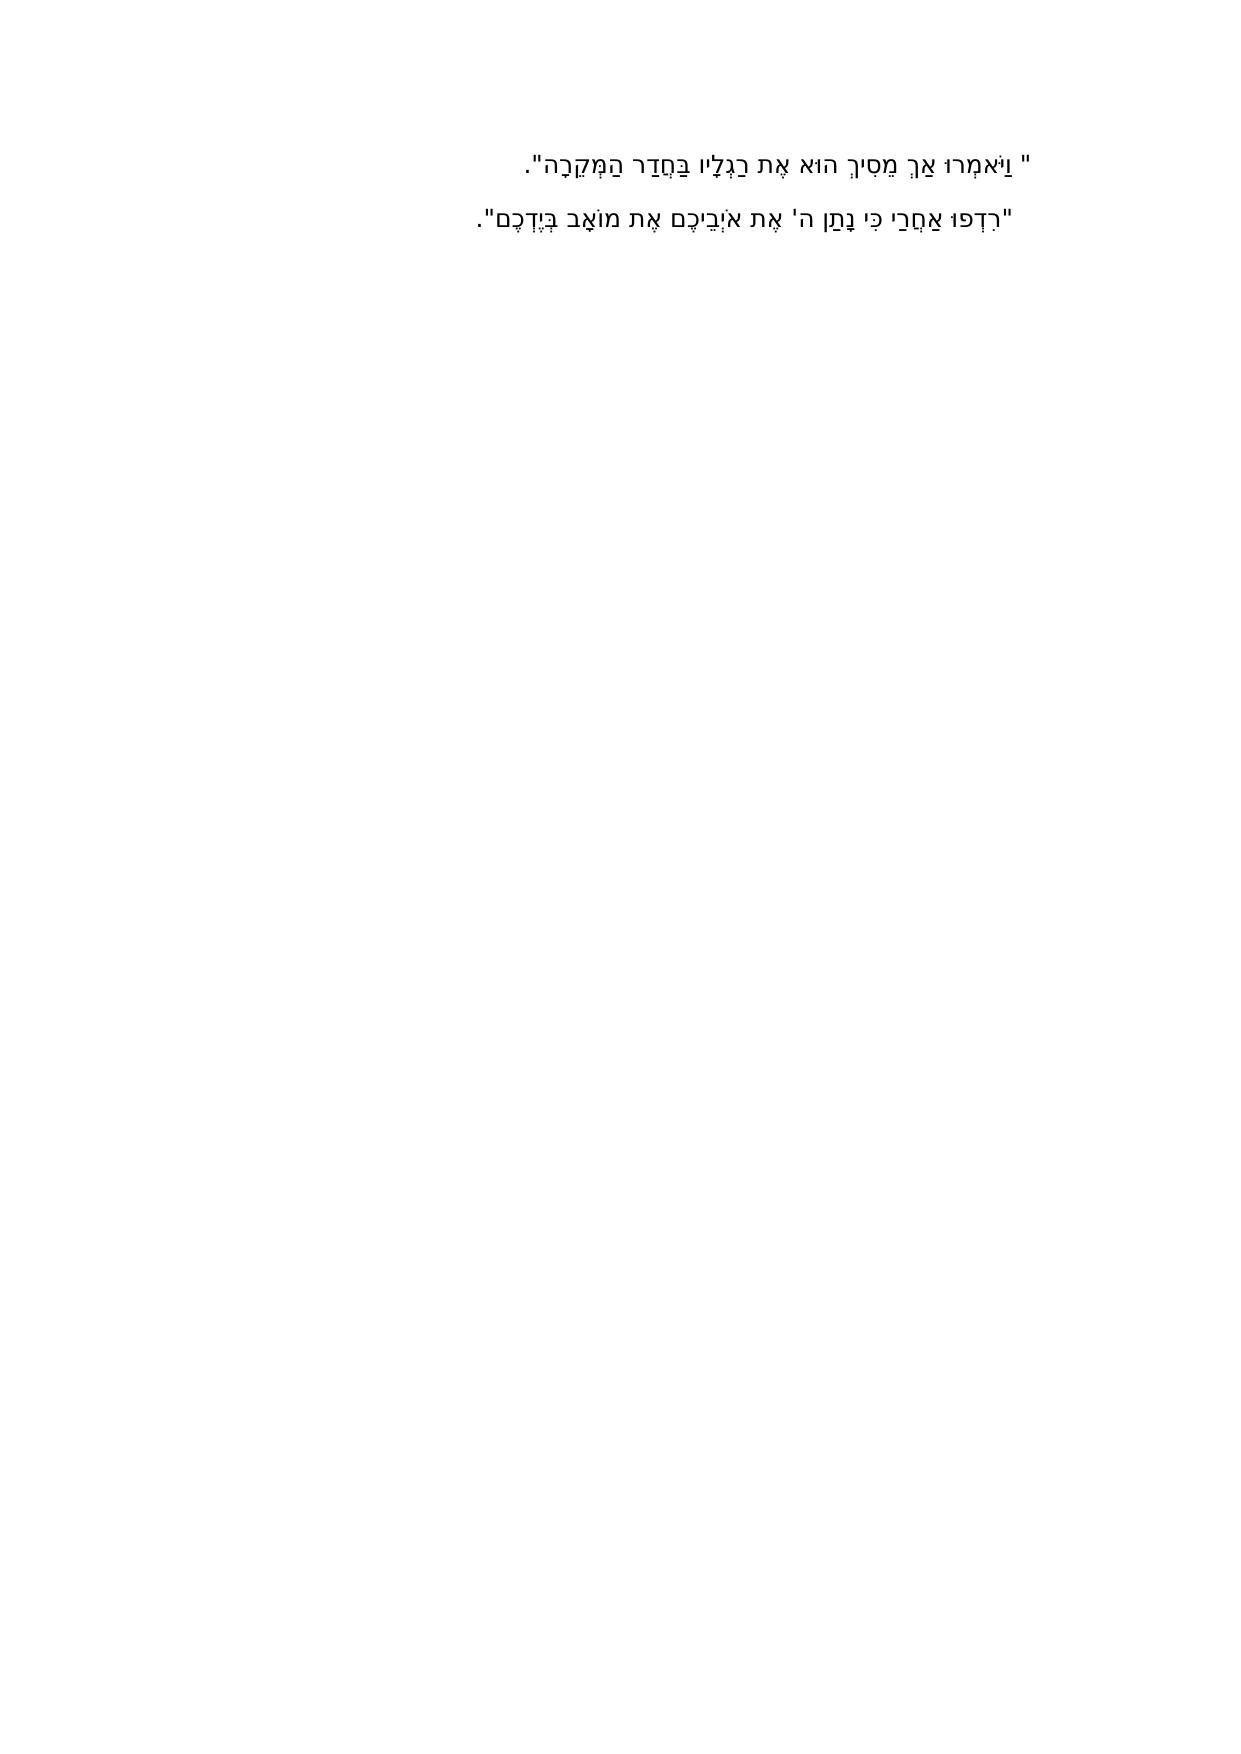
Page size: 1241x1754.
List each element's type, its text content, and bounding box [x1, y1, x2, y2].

text "רִדְפוּ אַחֲרַי כִּי נָתַן ה' אֶת אֹיְבֵיכֶם אֶת מוֹאָב בְּיֶדְכֶם". [187, 204, 1053, 233]
text " וַיֹּאמְרוּ אַךְ מֵסִיךְ הוּא אֶת רַגְלָיו בַּחֲדַר הַמְּקֵרָה". [187, 150, 1053, 179]
